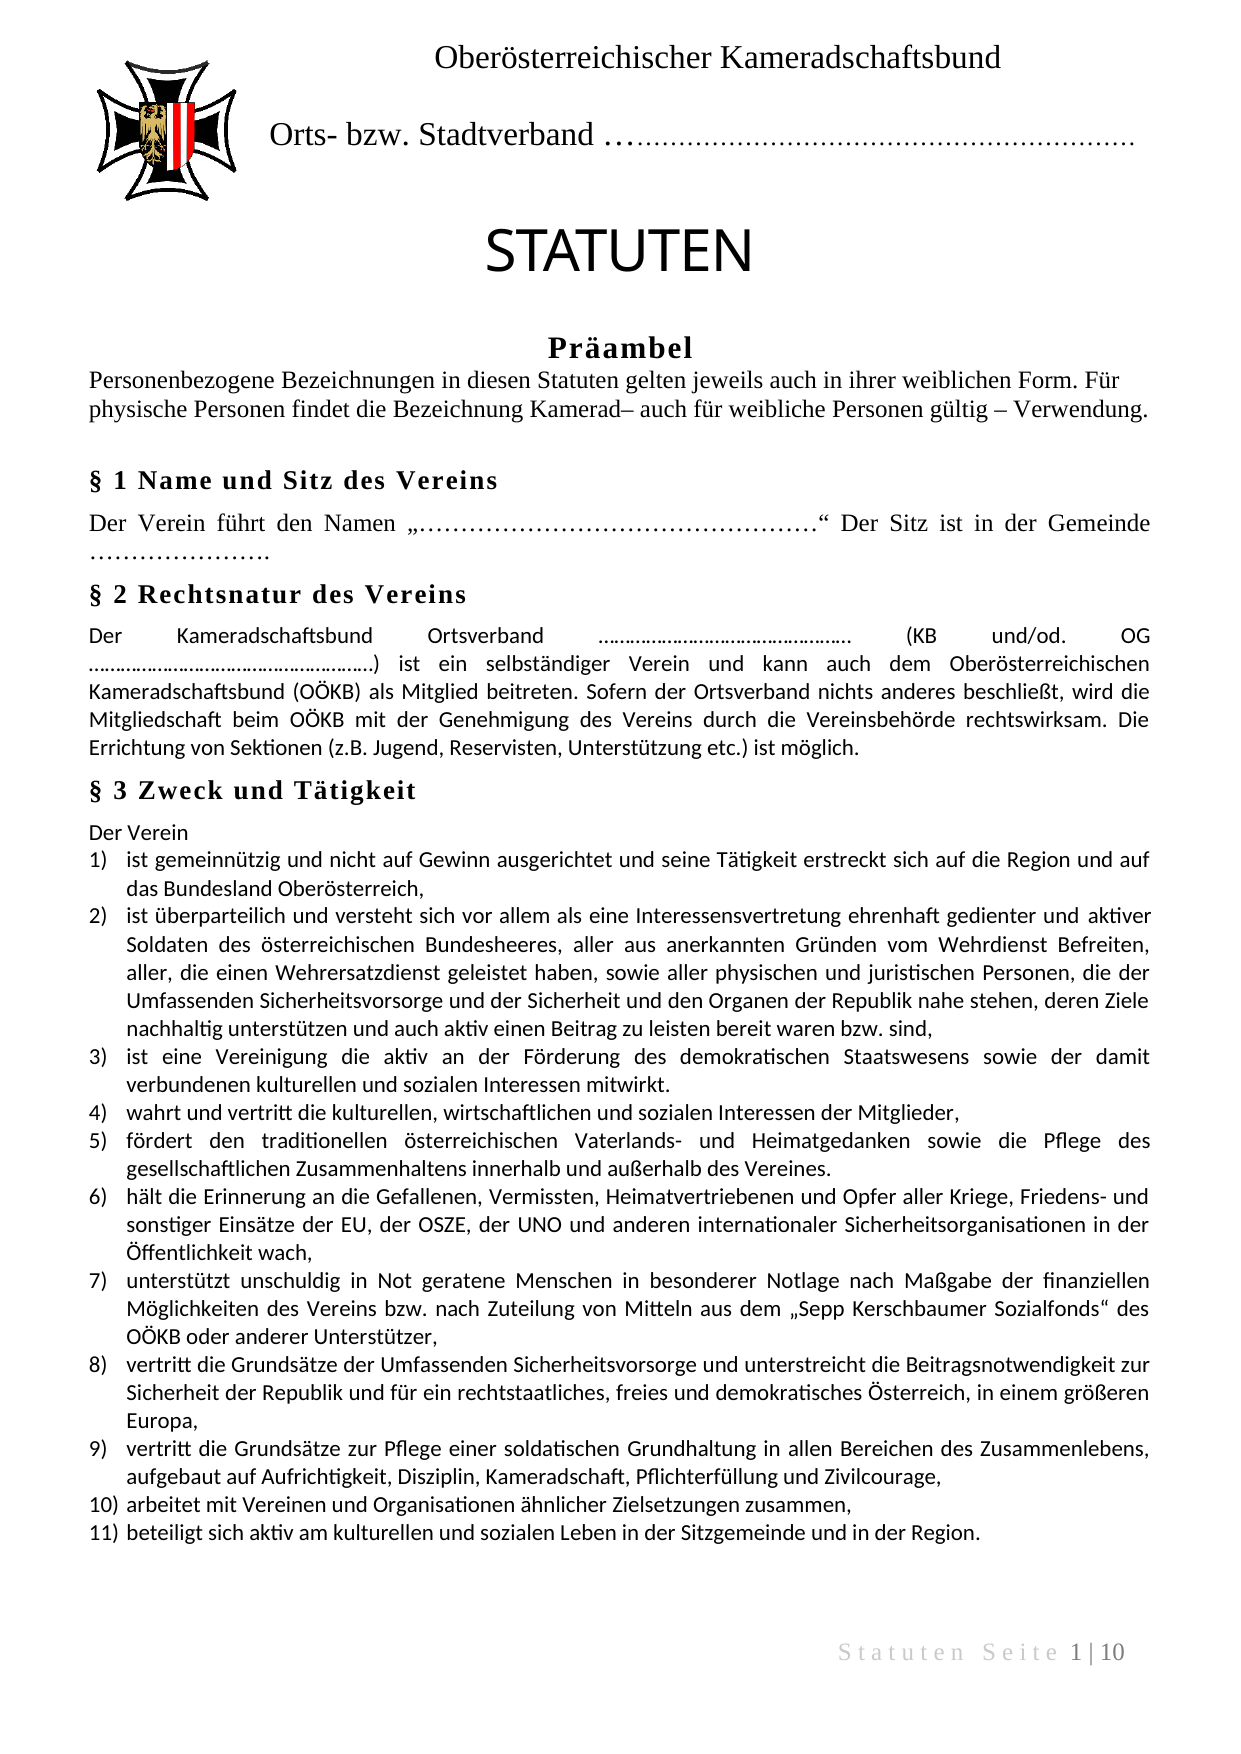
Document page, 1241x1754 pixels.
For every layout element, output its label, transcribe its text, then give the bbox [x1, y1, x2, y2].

text Personenbezogene Bezeichnungen in diesen Statuten gelten jeweils auch in ihrer weiblichen Form. Für physische Personen findet die Bezeichnung Kamerad– auch für weibliche Personen gültig – Verwendung. [89, 365, 1152, 423]
text Der Verein führt den Namen „…………………………………………“ Der Sitz ist in der Gemeinde …………………. [89, 508, 1152, 565]
text 8) vertritt die Grundsätze der Umfassenden Sicherheitsvorsorge und unterstreicht die Beitragsnotwendigkeit zur Sicherheit der Republik und für ein rechtstaatliches, freies und demokratisches Österreich, in einem größeren Europa, [89, 1350, 1152, 1434]
text 6) hält die Erinnerung an die Gefallenen, Vermissten, Heimatvertriebenen und Opfer aller Kriege, Friedens- und sonstiger Einsätze der EU, der OSZE, der UNO und anderen internationaler Sicherheitsorganisationen in der Öffentlichkeit wach, [89, 1182, 1152, 1266]
text § 1 Name und Sitz des Vereins [89, 464, 1152, 495]
text 3) ist eine Vereinigung die aktiv an der Förderung des demokratischen Staatswesens sowie der damit verbundenen kulturellen und sozialen Interessen mitwirkt. [89, 1042, 1152, 1098]
text 11) beteiligt sich aktiv am kulturellen und sozialen Leben in der Sitzgemeinde und in der Region. [89, 1518, 1152, 1546]
text § 2 Rechtsnatur des Vereins [89, 578, 1152, 609]
text Der Kameradschaftsbund Ortsverband ………………………………………… (KB und/od. OG ………………………………………………) ist ein selbständiger Verein und kann auch dem Oberösterreichischen Kameradschaftsbund (OÖKB) als Mitglied beitreten. Sofern der Ortsverband nichts anderes beschließt, wird die Mitgliedschaft beim OÖKB mit der Genehmigung des Vereins durch die Vereinsbehörde rechtswirksam. Die Errichtung von Sektionen (z.B. Jugend, Reservisten, Unterstützung etc.) ist möglich. [89, 621, 1152, 761]
text 10) arbeitet mit Vereinen und Organisationen ähnlicher Zielsetzungen zusammen, [89, 1490, 1152, 1518]
text Präambel [89, 329, 1152, 365]
text 1) ist gemeinnützig und nicht auf Gewinn ausgerichtet und seine Tätigkeit erstreckt sich auf die Region und auf das Bundesland Oberösterreich, [89, 846, 1152, 902]
text 2) ist überparteilich und versteht sich vor allem als eine Interessensvertretung ehrenhaft gedienter und aktiver Soldaten des österreichischen Bundesheeres, aller aus anerkannten Gründen vom Wehrdienst Befreiten, aller, die einen Wehrersatzdienst geleistet haben, sowie aller physischen und juristischen Personen, die der Umfassenden Sicherheitsvorsorge und der Sicherheit und den Organen der Republik nahe stehen, deren Ziele nachhaltig unterstützen und auch aktiv einen Beitrag zu leisten bereit waren bzw. sind, [89, 902, 1152, 1042]
title STATUTEN [89, 83, 1152, 288]
text 7) unterstützt unschuldig in Not geratene Menschen in besonderer Notlage nach Maßgabe der finanziellen Möglichkeiten des Vereins bzw. nach Zuteilung von Mitteln aus dem „Sepp Kerschbaumer Sozialfonds“ des OÖKB oder anderer Unterstützer, [89, 1266, 1152, 1350]
text § 3 Zweck und Tätigkeit [89, 774, 1152, 805]
picture [96, 60, 237, 201]
text 9) vertritt die Grundsätze zur Pflege einer soldatischen Grundhaltung in allen Bereichen des Zusammenlebens, aufgebaut auf Aufrichtigkeit, Disziplin, Kameradschaft, Pflichterfüllung und Zivilcourage, [89, 1434, 1152, 1490]
text 4) wahrt und vertritt die kulturellen, wirtschaftlichen und sozialen Interessen der Mitglieder, [89, 1098, 1152, 1126]
text Der Verein [89, 818, 1152, 846]
text 5) fördert den traditionellen österreichischen Vaterlands- und Heimatgedanken sowie die Pflege des gesellschaftlichen Zusammenhaltens innerhalb und außerhalb des Vereines. [89, 1126, 1152, 1182]
table_header [89, 60, 1108, 209]
